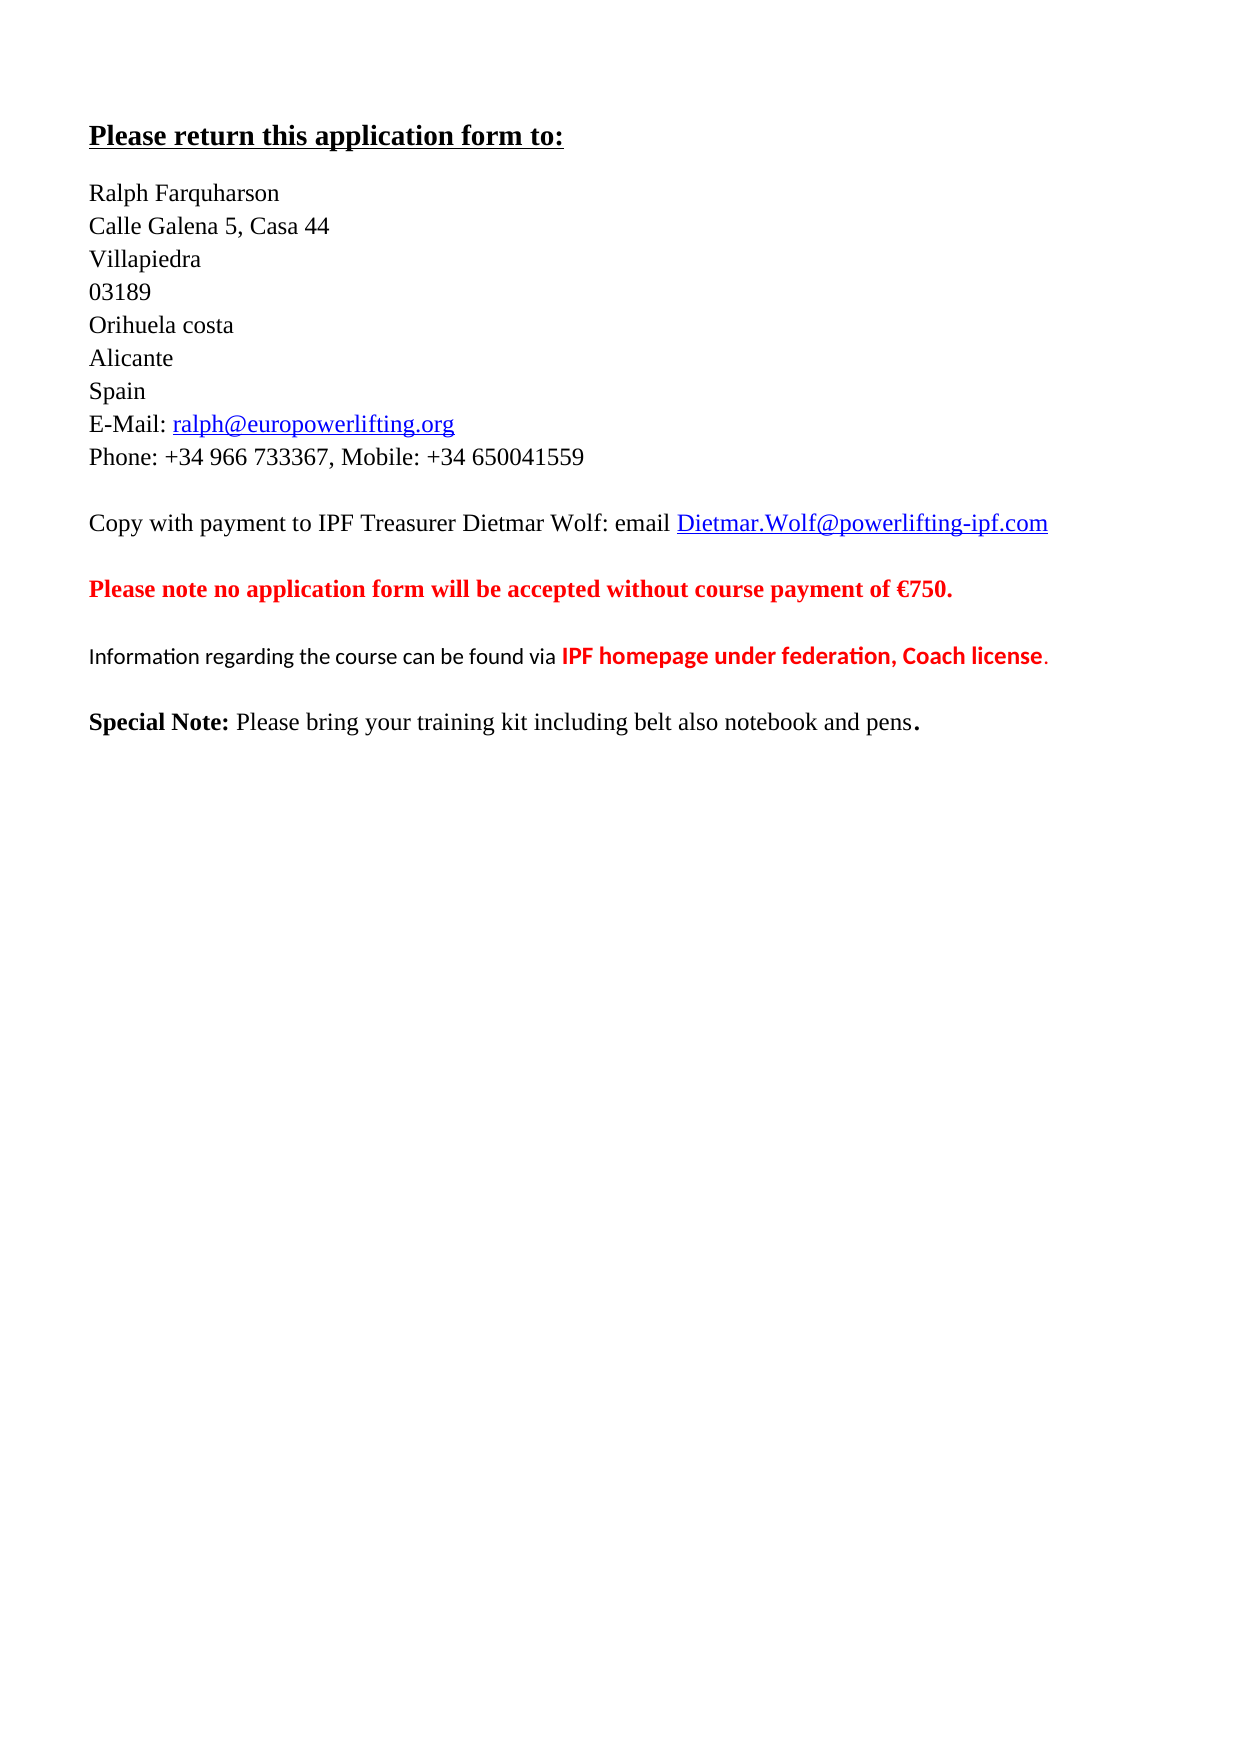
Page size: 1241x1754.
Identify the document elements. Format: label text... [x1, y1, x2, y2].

text Calle Galena 5, Casa 44 [89, 211, 1152, 239]
text Ralph Farquharson [89, 178, 1152, 207]
text Spain [89, 376, 1152, 405]
text Villapiedra [89, 244, 1152, 273]
text Information regarding the course can be found via IPF homepage under federation, Coach license. [89, 640, 1152, 671]
text Copy with payment to IPF Treasurer Dietmar Wolf: email Dietmar.Wolf@powerlifting-ipf.com [89, 508, 1152, 537]
text Please return this application form to: [89, 118, 1152, 152]
text E-Mail: ralph@europowerlifting.org [89, 409, 1152, 438]
text Phone: +34 966 733367, Mobile: +34 650041559 [89, 442, 1152, 471]
text Orihuela costa [89, 310, 1152, 339]
text Please note no application form will be accepted without course payment of €750. [89, 574, 1152, 603]
text Special Note: Please bring your training kit including belt also notebook and pens . [89, 707, 1152, 769]
text 03189 [89, 277, 1152, 306]
text Alicante [89, 343, 1152, 372]
